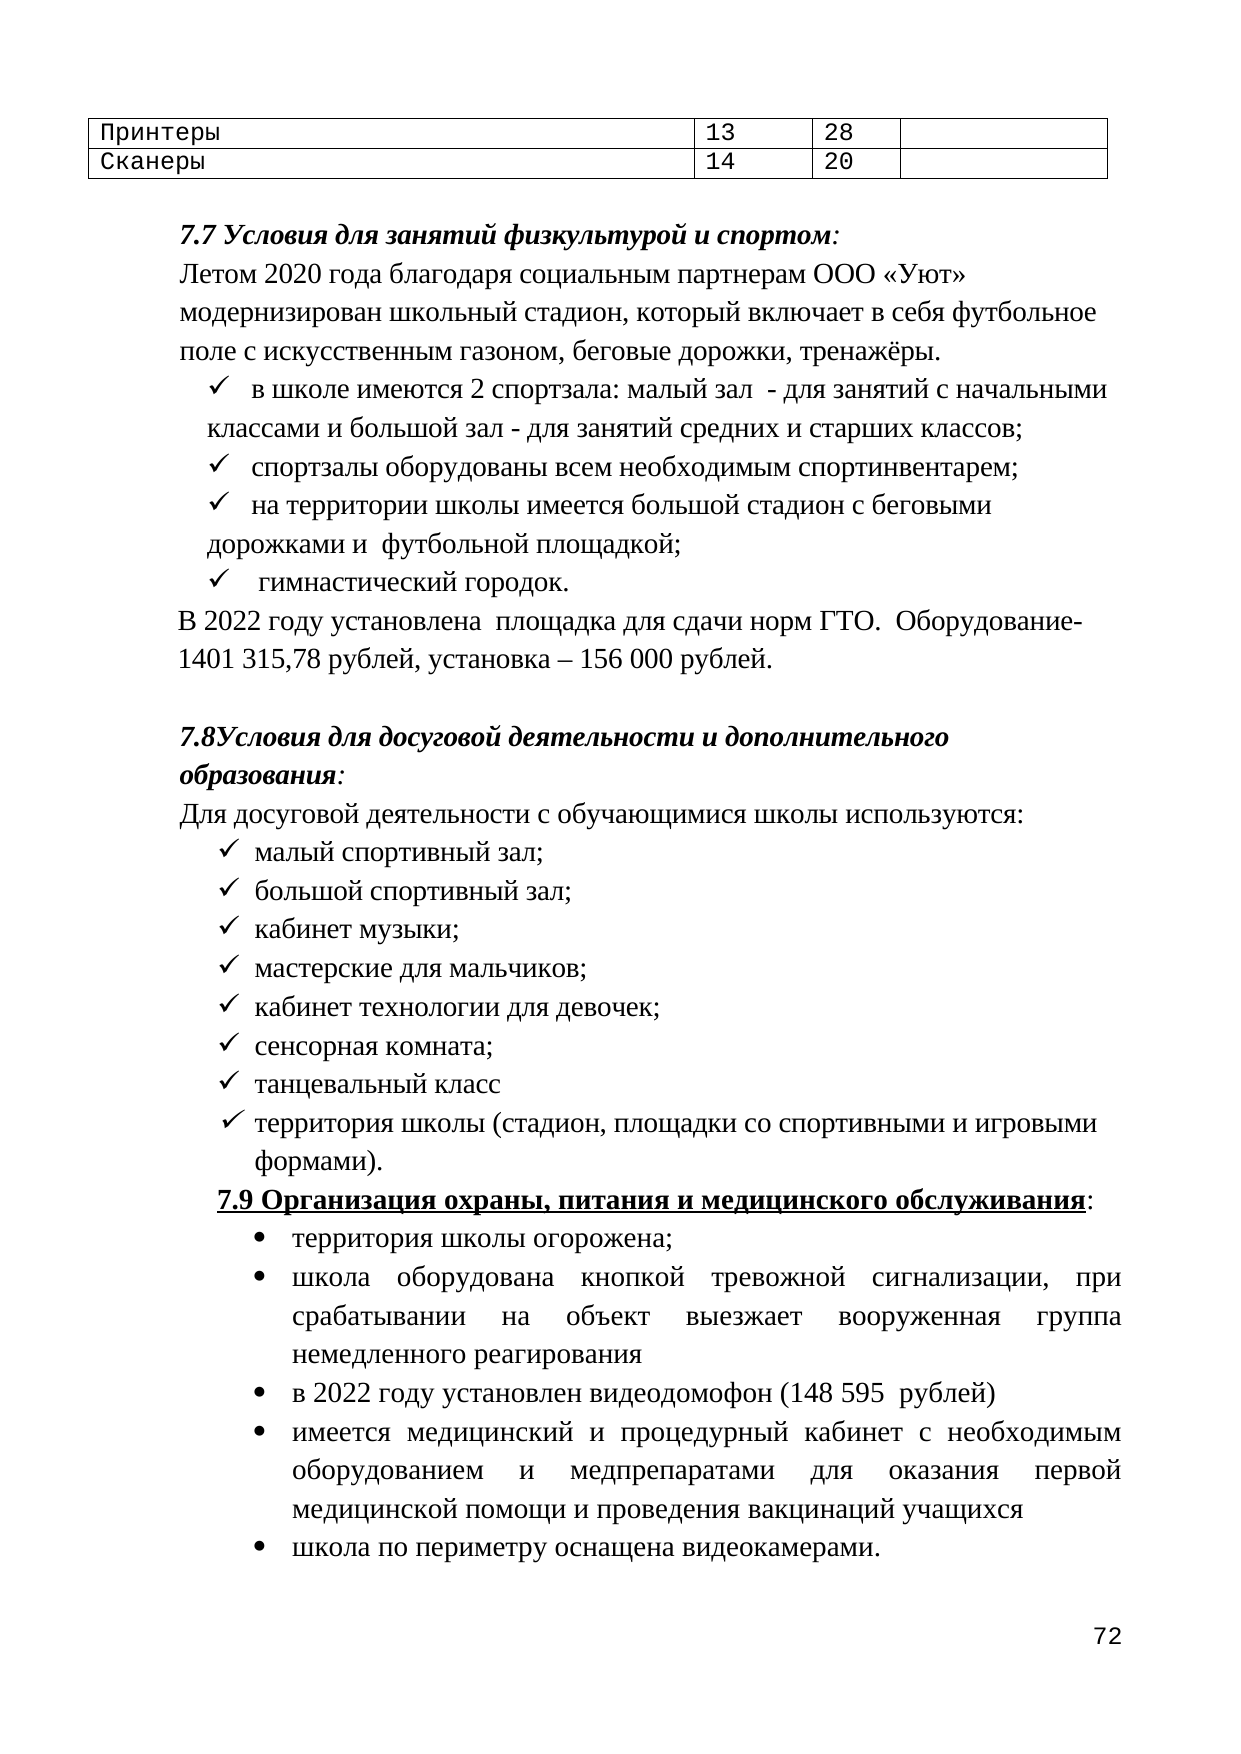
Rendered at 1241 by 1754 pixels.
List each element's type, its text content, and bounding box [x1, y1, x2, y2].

list гимнастический городок. [207, 564, 1122, 598]
list территория школы (стадион, площадки со спортивными и игровыми формами). [217, 1105, 1122, 1177]
list кабинет технологии для девочек; [217, 989, 1122, 1023]
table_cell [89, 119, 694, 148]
list в школе имеются 2 спортзала: малый зал - для занятий с начальными классами и большой зал - для занятий средних и старших классов; [207, 371, 1122, 444]
list большой спортивный зал; [217, 873, 1122, 907]
list территория школы огорожена; [254, 1221, 1122, 1254]
list на территории школы имеется большой стадион с беговыми дорожками и футбольной площадкой; [207, 487, 1122, 559]
text Летом 2020 года благодаря социальным партнерам ООО «Уют» модернизирован школьный стадион, который включает в себя футбольное поле с искусственным газоном, беговые дорожки, тренажёры. [179, 256, 1122, 366]
text 7.8Условия для досуговой деятельности и дополнительного образования: [179, 719, 1122, 791]
list малый спортивный зал; [217, 834, 1122, 868]
text Для досуговой деятельности с обучающимися школы используются: [179, 796, 1122, 829]
list школа по периметру оснащена видеокамерами. [254, 1529, 1122, 1563]
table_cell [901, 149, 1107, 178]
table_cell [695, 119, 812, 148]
list спортзалы оборудованы всем необходимым спортинвентарем; [207, 449, 1122, 482]
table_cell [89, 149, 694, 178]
list в 2022 году установлен видеодомофон (148 595 рублей) [254, 1375, 1122, 1409]
list имеется медицинский и процедурный кабинет с необходимым оборудованием и медпрепаратами для оказания первой медицинской помощи и проведения вакцинаций учащихся [254, 1414, 1122, 1524]
list школа оборудована кнопкой тревожной сигнализации, при срабатывании на объект выезжает вооруженная группа немедленного реагирования [254, 1259, 1122, 1370]
text В 2022 году установлена площадка для сдачи норм ГТО. Оборудование- 1401 315,78 рублей, установка – 156 000 рублей. [177, 603, 1122, 675]
list сенсорная комната; [217, 1028, 1122, 1061]
text 7.9 Организация охраны, питания и медицинского обслуживания: [217, 1182, 1122, 1216]
list танцевальный класс [217, 1066, 1122, 1100]
list мастерские для мальчиков; [217, 950, 1122, 984]
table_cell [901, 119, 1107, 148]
list кабинет музыки; [217, 912, 1122, 945]
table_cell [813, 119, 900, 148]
text 7.7 Условия для занятий физкультурой и спортом: [179, 217, 1122, 251]
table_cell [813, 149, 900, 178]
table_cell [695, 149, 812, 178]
